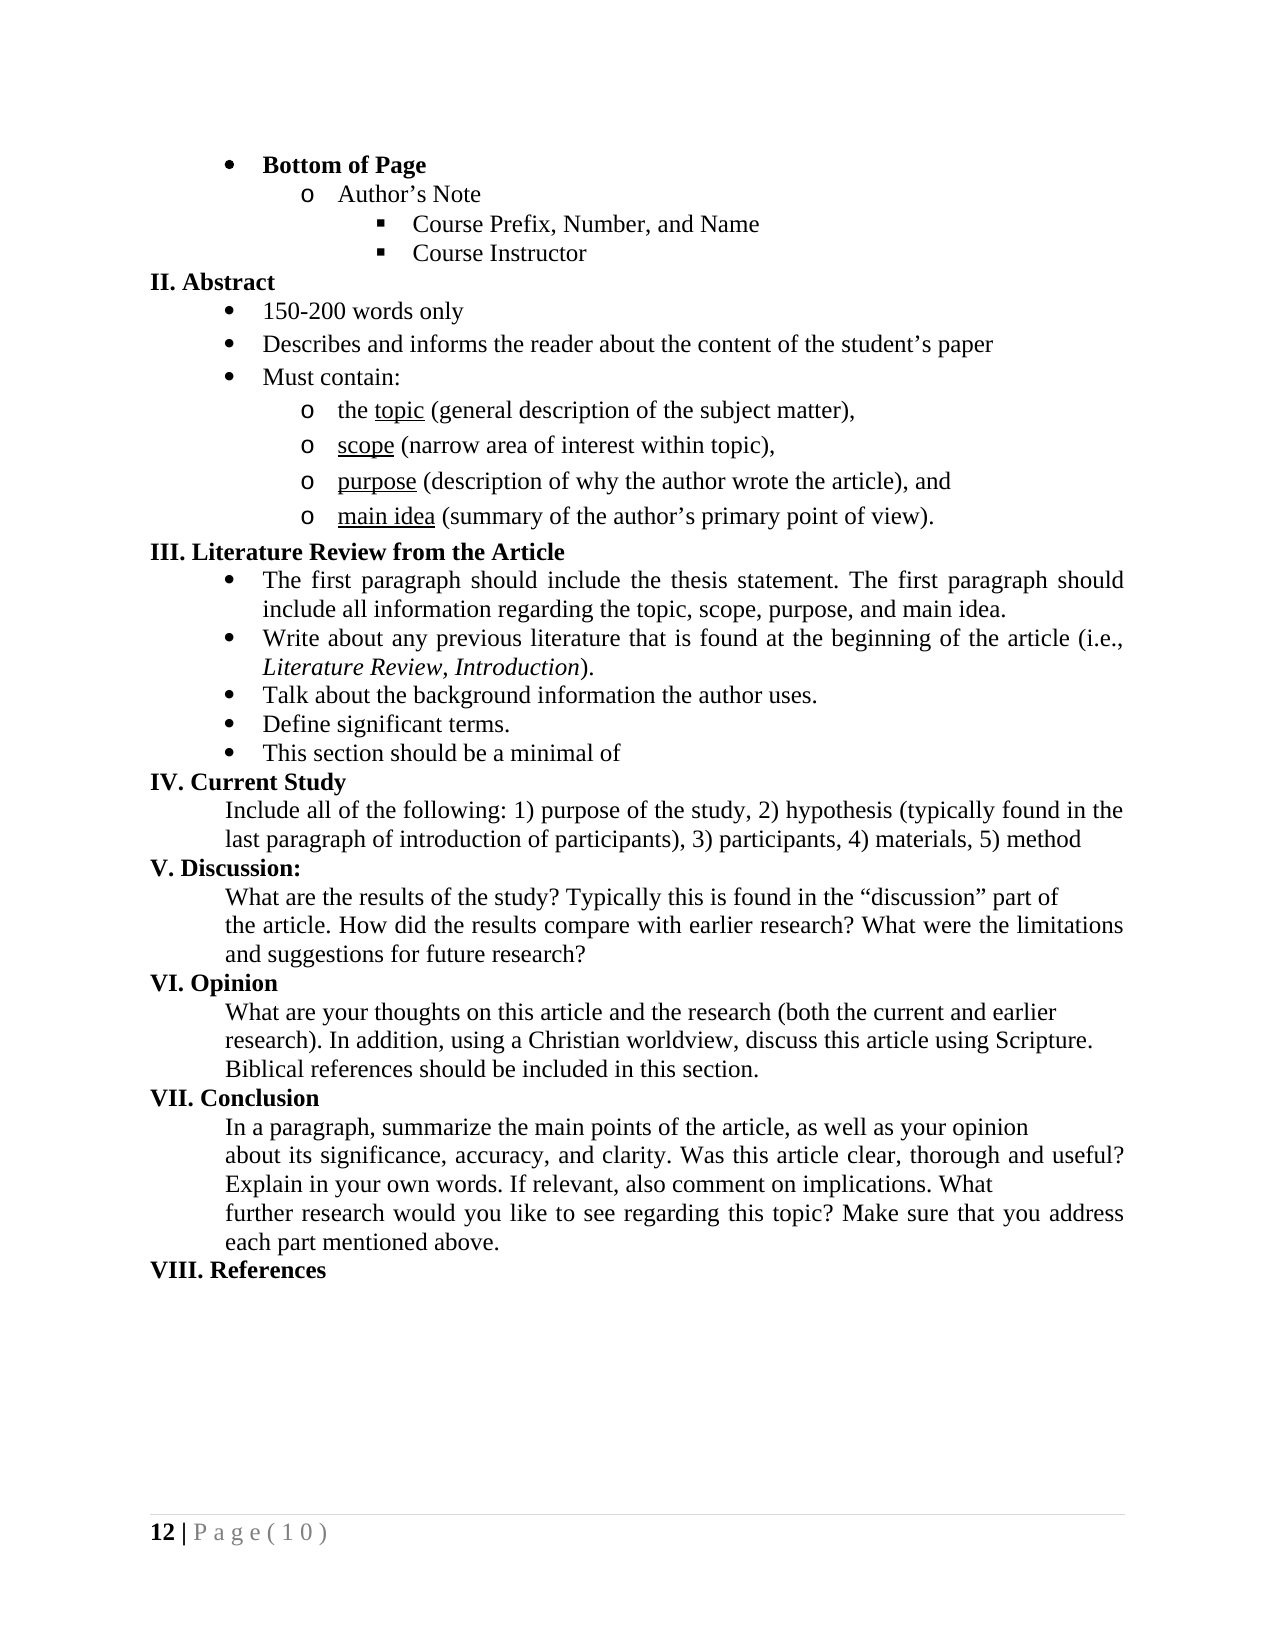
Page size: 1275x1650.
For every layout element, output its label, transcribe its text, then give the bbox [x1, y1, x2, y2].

text further research would you like to see regarding this topic? Make sure that you address each part mentioned above. [225, 1198, 1125, 1255]
text What are your thoughts on this article and the research (both the current and earlier [150, 997, 1125, 1025]
list scope (narrow area of interest within topic), [300, 430, 1125, 461]
text IV. Current Study [150, 767, 1125, 795]
list Define significant terms. [225, 709, 1125, 738]
text VII. Conclusion [150, 1083, 1125, 1112]
list Course Instructor [375, 238, 1125, 267]
list The first paragraph should include the thesis statement. The first paragraph should include all information regarding the topic, scope, purpose, and main idea. [225, 565, 1125, 623]
text Biblical references should be included in this section. [150, 1054, 1125, 1083]
list Talk about the background information the author uses. [225, 680, 1125, 709]
text research). In addition, using a Christian worldview, discuss this article using Scripture. [150, 1025, 1125, 1054]
list main idea (summary of the author’s primary point of view). [300, 501, 1125, 532]
text Include all of the following: 1) purpose of the study, 2) hypothesis (typically found in the last paragraph of introduction of participants), 3) participants, 4) materials, 5) method [225, 795, 1125, 853]
list the topic (general description of the subject matter), [300, 395, 1125, 426]
text V. Discussion: [150, 853, 1125, 882]
text III. Literature Review from the Article [150, 537, 1125, 565]
text about its significance, accuracy, and clarity. Was this article clear, thorough and useful? Explain in your own words. If relevant, also comment on implications. What [225, 1140, 1125, 1198]
list 150-200 words only [225, 296, 1125, 324]
list purpose (description of why the author wrote the article), and [300, 466, 1125, 497]
text What are the results of the study? Typically this is found in the “discussion” part of [150, 882, 1125, 910]
list Must contain: [225, 362, 1125, 391]
list Author’s Note [300, 179, 1125, 209]
text VIII. References [150, 1255, 1125, 1284]
list Describes and informs the reader about the content of the student’s paper [225, 329, 1125, 358]
list This section should be a minimal of [225, 738, 1125, 767]
list Course Prefix, Number, and Name [375, 209, 1125, 238]
text the article. How did the results compare with earlier research? What were the limitations and suggestions for future research? [225, 910, 1125, 968]
list Write about any previous literature that is found at the beginning of the article (i.e., Literature Review, Introduction). [225, 623, 1125, 680]
text VI. Opinion [150, 968, 1125, 997]
text II. Abstract [150, 267, 1125, 296]
list Bottom of Page [225, 150, 1125, 179]
text In a paragraph, summarize the main points of the article, as well as your opinion [150, 1112, 1125, 1140]
